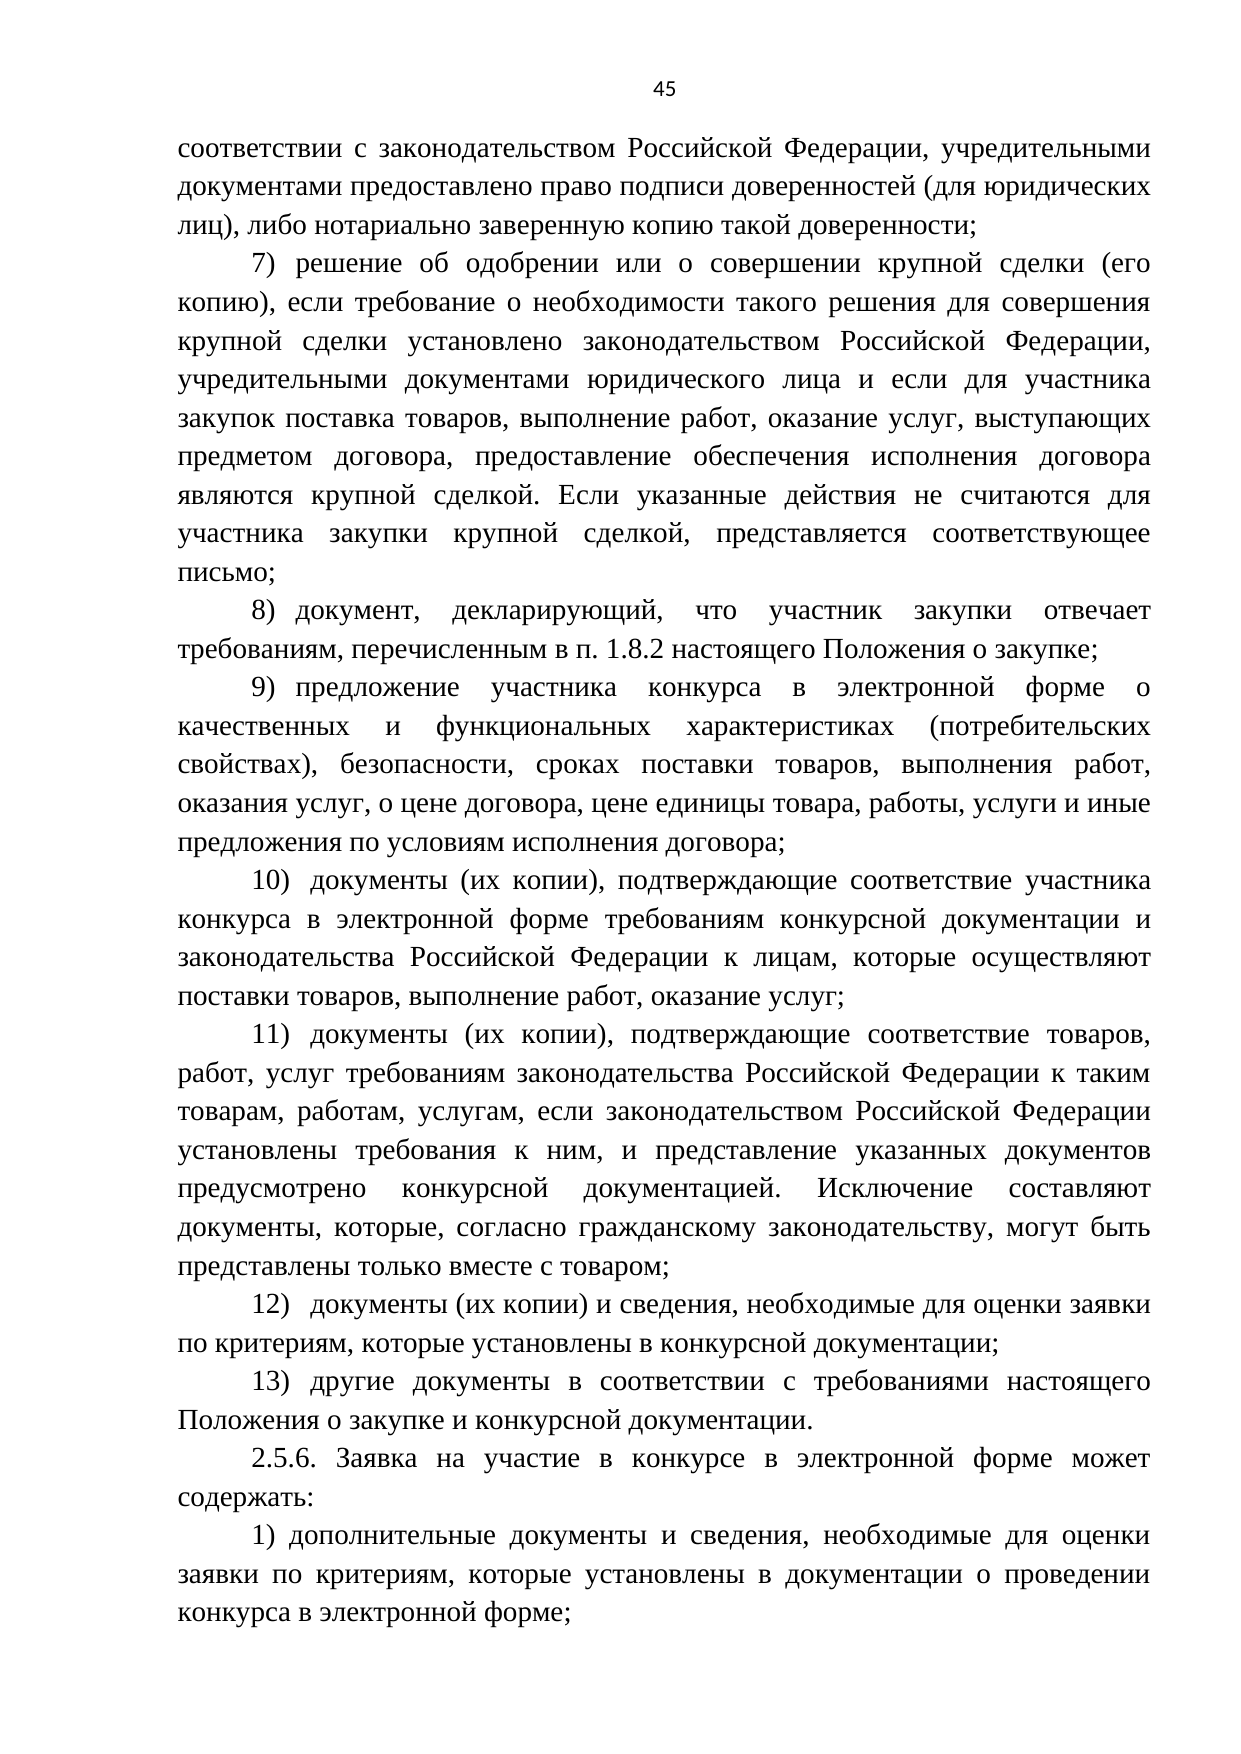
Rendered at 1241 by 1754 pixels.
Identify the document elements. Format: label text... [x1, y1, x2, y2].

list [177, 130, 1152, 241]
text 2.5.6. Заявка на участие в конкурсе в электронной форме может содержать: [177, 1440, 1152, 1512]
list другие документы в соответствии с требованиями настоящего Положения о закупке и конкурсной документации. [177, 1363, 1152, 1435]
list предложение участника конкурса в электронной форме о качественных и функциональных характеристиках (потребительских свойствах), безопасности, сроках поставки товаров, выполнения работ, оказания услуг, о цене договора, цене единицы товара, работы, услуги и иные предложения по условиям исполнения договора; [177, 669, 1152, 857]
list документы (их копии), подтверждающие соответствие товаров, работ, услуг требованиям законодательства Российской Федерации к таким товарам, работам, услугам, если законодательством Российской Федерации установлены требования к ним, и представление указанных документов предусмотрено конкурсной документацией. Исключение составляют документы, которые, согласно гражданскому законодательству, могут быть представлены только вместе с товаром; [177, 1016, 1152, 1281]
list решение об одобрении или о совершении крупной сделки (его копию), если требование о необходимости такого решения для совершения крупной сделки установлено законодательством Российской Федерации, учредительными документами юридического лица и если для участника закупок поставка товаров, выполнение работ, оказание услуг, выступающих предметом договора, предоставление обеспечения исполнения договора являются крупной сделкой. Если указанные действия не считаются для участника закупки крупной сделкой, представляется соответствующее письмо; [177, 246, 1152, 587]
text 1) дополнительные документы и сведения, необходимые для оценки заявки по критериям, которые установлены в документации о проведении конкурса в электронной форме; [177, 1517, 1152, 1628]
list документ, декларирующий, что участник закупки отвечает требованиям, перечисленным в п. 1.8.2 настоящего Положения о закупке; [177, 592, 1152, 664]
list документы (их копии) и сведения, необходимые для оценки заявки по критериям, которые установлены в конкурсной документации; [177, 1286, 1152, 1358]
list документы (их копии), подтверждающие соответствие участника конкурса в электронной форме требованиям конкурсной документации и законодательства Российской Федерации к лицам, которые осуществляют поставки товаров, выполнение работ, оказание услуг; [177, 862, 1152, 1011]
